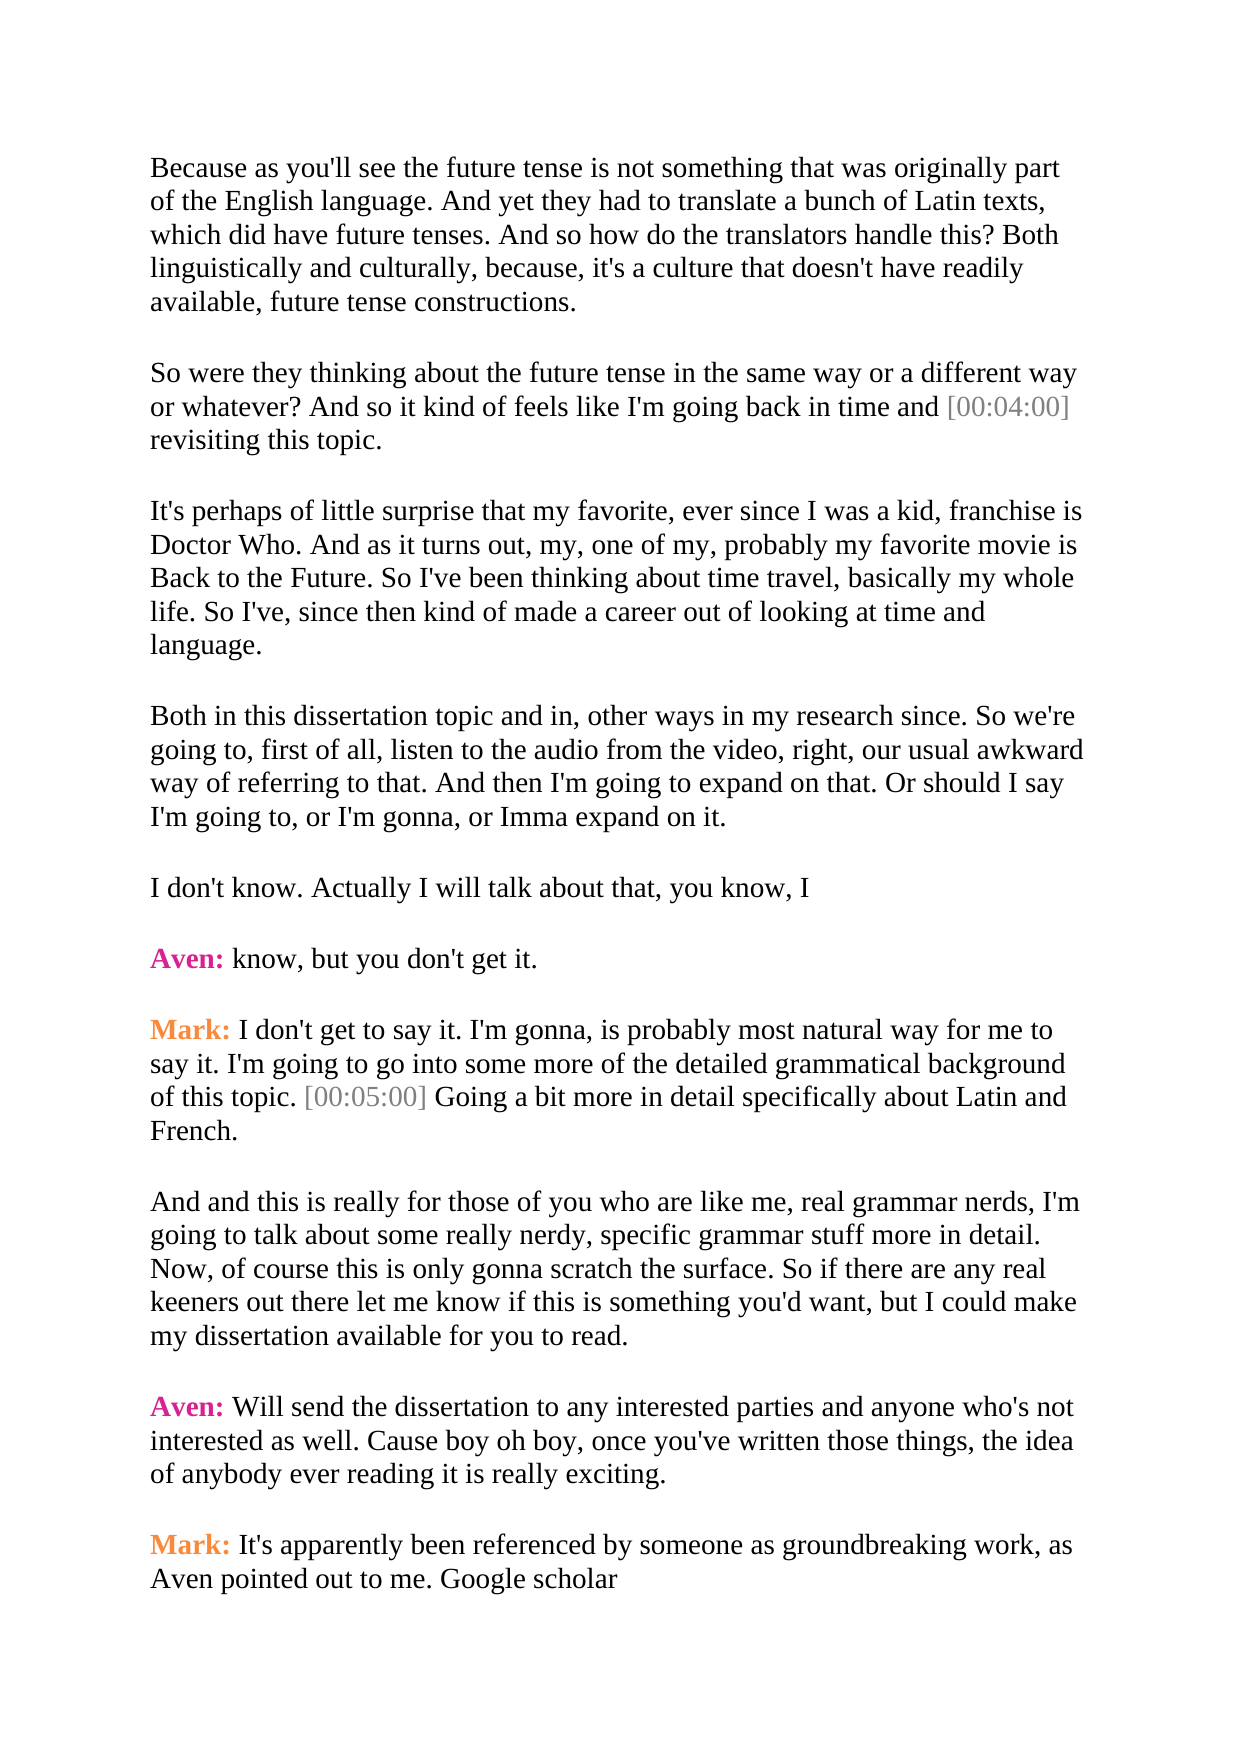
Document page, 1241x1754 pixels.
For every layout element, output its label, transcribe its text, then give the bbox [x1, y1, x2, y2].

text Both in this dissertation topic and in, other ways in my research since. So we're going to, first of all, listen to the audio from the video, right, our usual awkward way of referring to that. And then I'm going to expand on that. Or should I say I'm going to, or I'm gonna, or Imma expand on it. [150, 698, 1090, 833]
text Mark: I don't get to say it. I'm gonna, is probably most natural way for me to say it. I'm going to go into some more of the detailed grammatical background of this topic. [00:05:00] Going a bit more in detail specifically about Latin and French. [150, 1012, 1090, 1146]
text Aven: Will send the dissertation to any interested parties and anyone who's not interested as well. Cause boy oh boy, once you've written those things, the idea of anybody ever reading it is really exciting. [150, 1389, 1090, 1490]
text And and this is really for those of you who are like me, real grammar nerds, I'm going to talk about some really nerdy, specific grammar stuff more in detail. Now, of course this is only gonna scratch the surface. So if there are any real keeners out there let me know if this is something you'd want, but I could make my dissertation available for you to read. [150, 1184, 1090, 1352]
text Because as you'll see the future tense is not something that was originally part of the English language. And yet they had to translate a bunch of Latin texts, which did have future tenses. And so how do the translators handle this? Both linguistically and culturally, because, it's a culture that doesn't have readily available, future tense constructions. [150, 150, 1090, 318]
text Aven: know, but you don't get it. [150, 941, 1090, 975]
text So were they thinking about the future tense in the same way or a different way or whatever? And so it kind of feels like I'm going back in time and [00:04:00] revisiting this topic. [150, 355, 1090, 456]
text Mark: It's apparently been referenced by someone as groundbreaking work, as Aven pointed out to me. Google scholar [150, 1527, 1090, 1594]
text It's perhaps of little surprise that my favorite, ever since I was a kid, franchise is Doctor Who. And as it turns out, my, one of my, probably my favorite movie is Back to the Future. So I've been thinking about time travel, basically my whole life. So I've, since then kind of made a career out of looking at time and language. [150, 493, 1090, 661]
text I don't know. Actually I will talk about that, you know, I [150, 870, 1090, 904]
